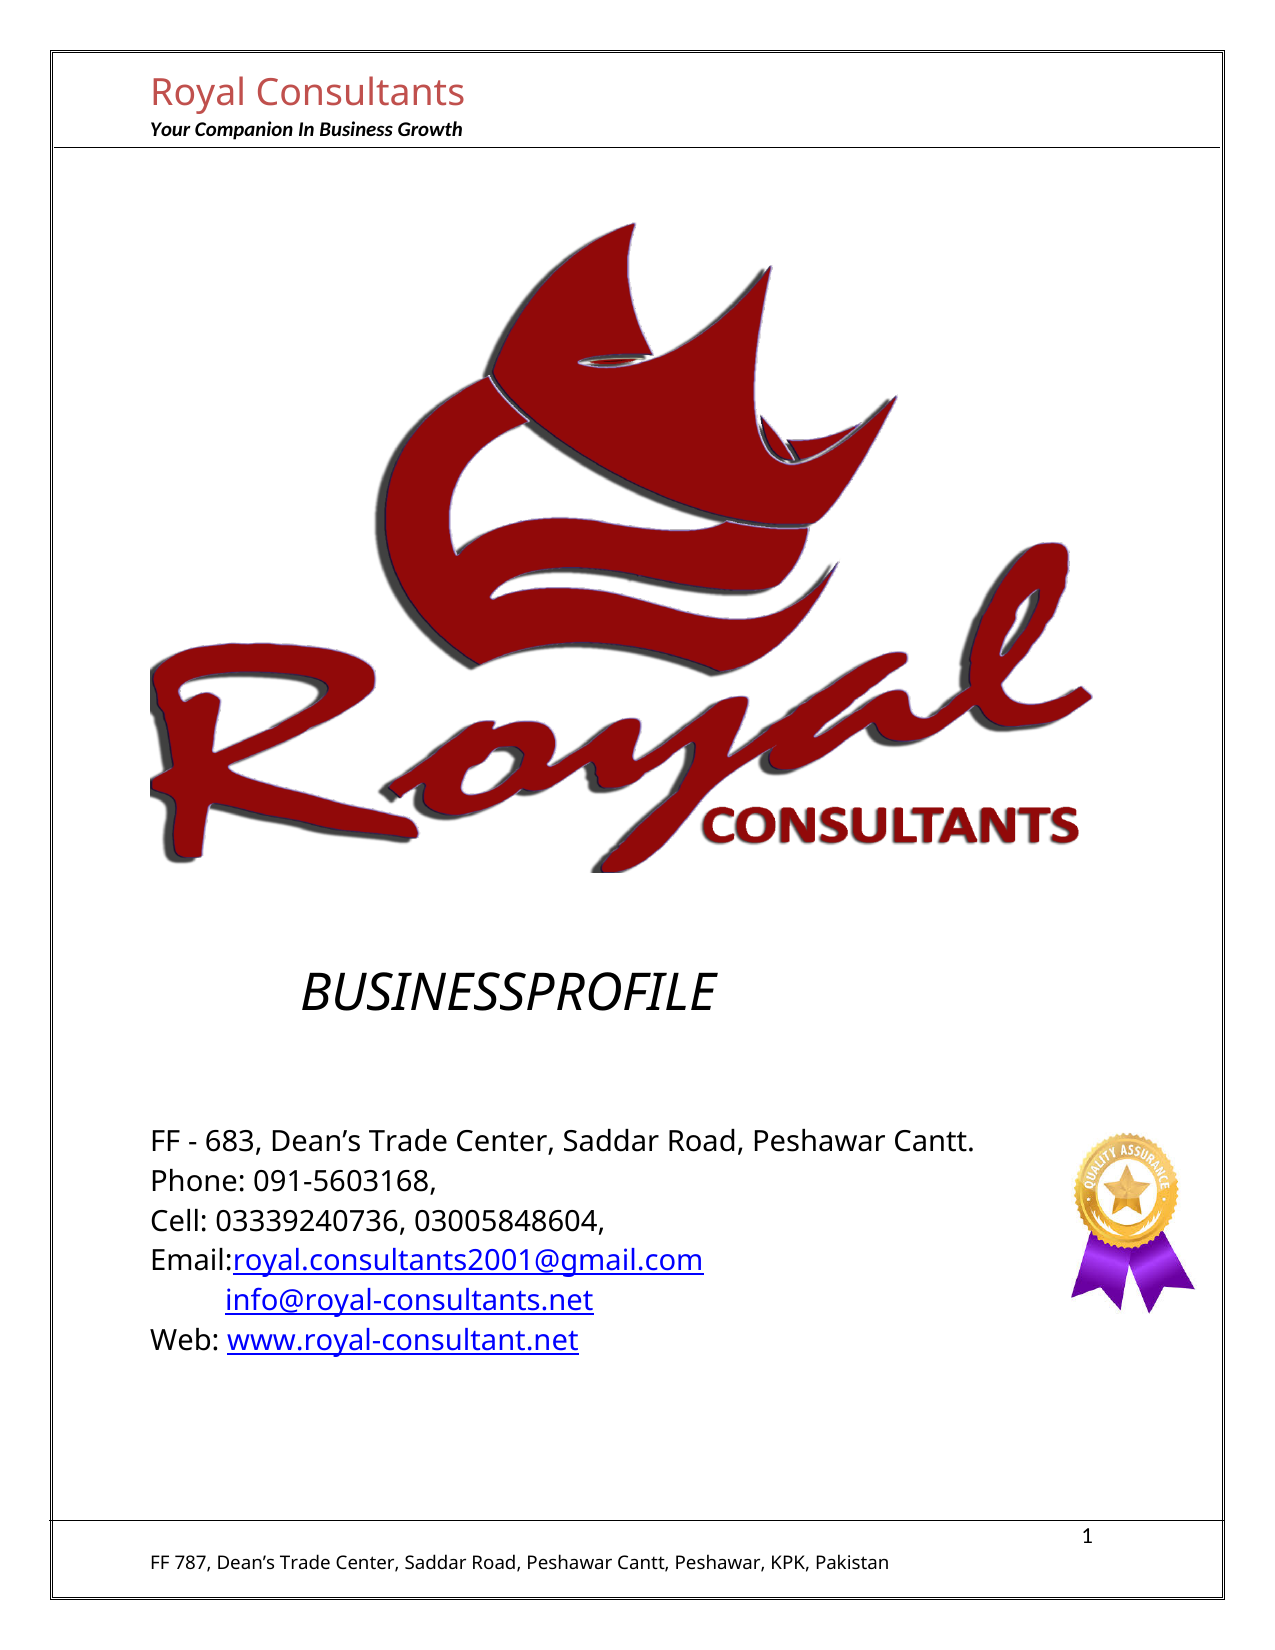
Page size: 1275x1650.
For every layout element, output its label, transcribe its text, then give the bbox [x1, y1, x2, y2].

text Phone: 091-5603168, [150, 1160, 1065, 1200]
text FF - 683, Dean’s Trade Center, Saddar Road, Peshawar Cantt. [150, 1121, 1093, 1160]
picture [1065, 1126, 1200, 1315]
text Email:royal.consultants2001@gmail.com [150, 1240, 1065, 1279]
text BUSINESSPROFILE [225, 954, 1093, 1025]
text Cell: 03339240736, 03005848604, [150, 1200, 1065, 1240]
text Web: www.royal-consultant.net [150, 1319, 1093, 1359]
text info@royal-consultants.net [150, 1279, 1093, 1319]
picture [150, 216, 1093, 873]
